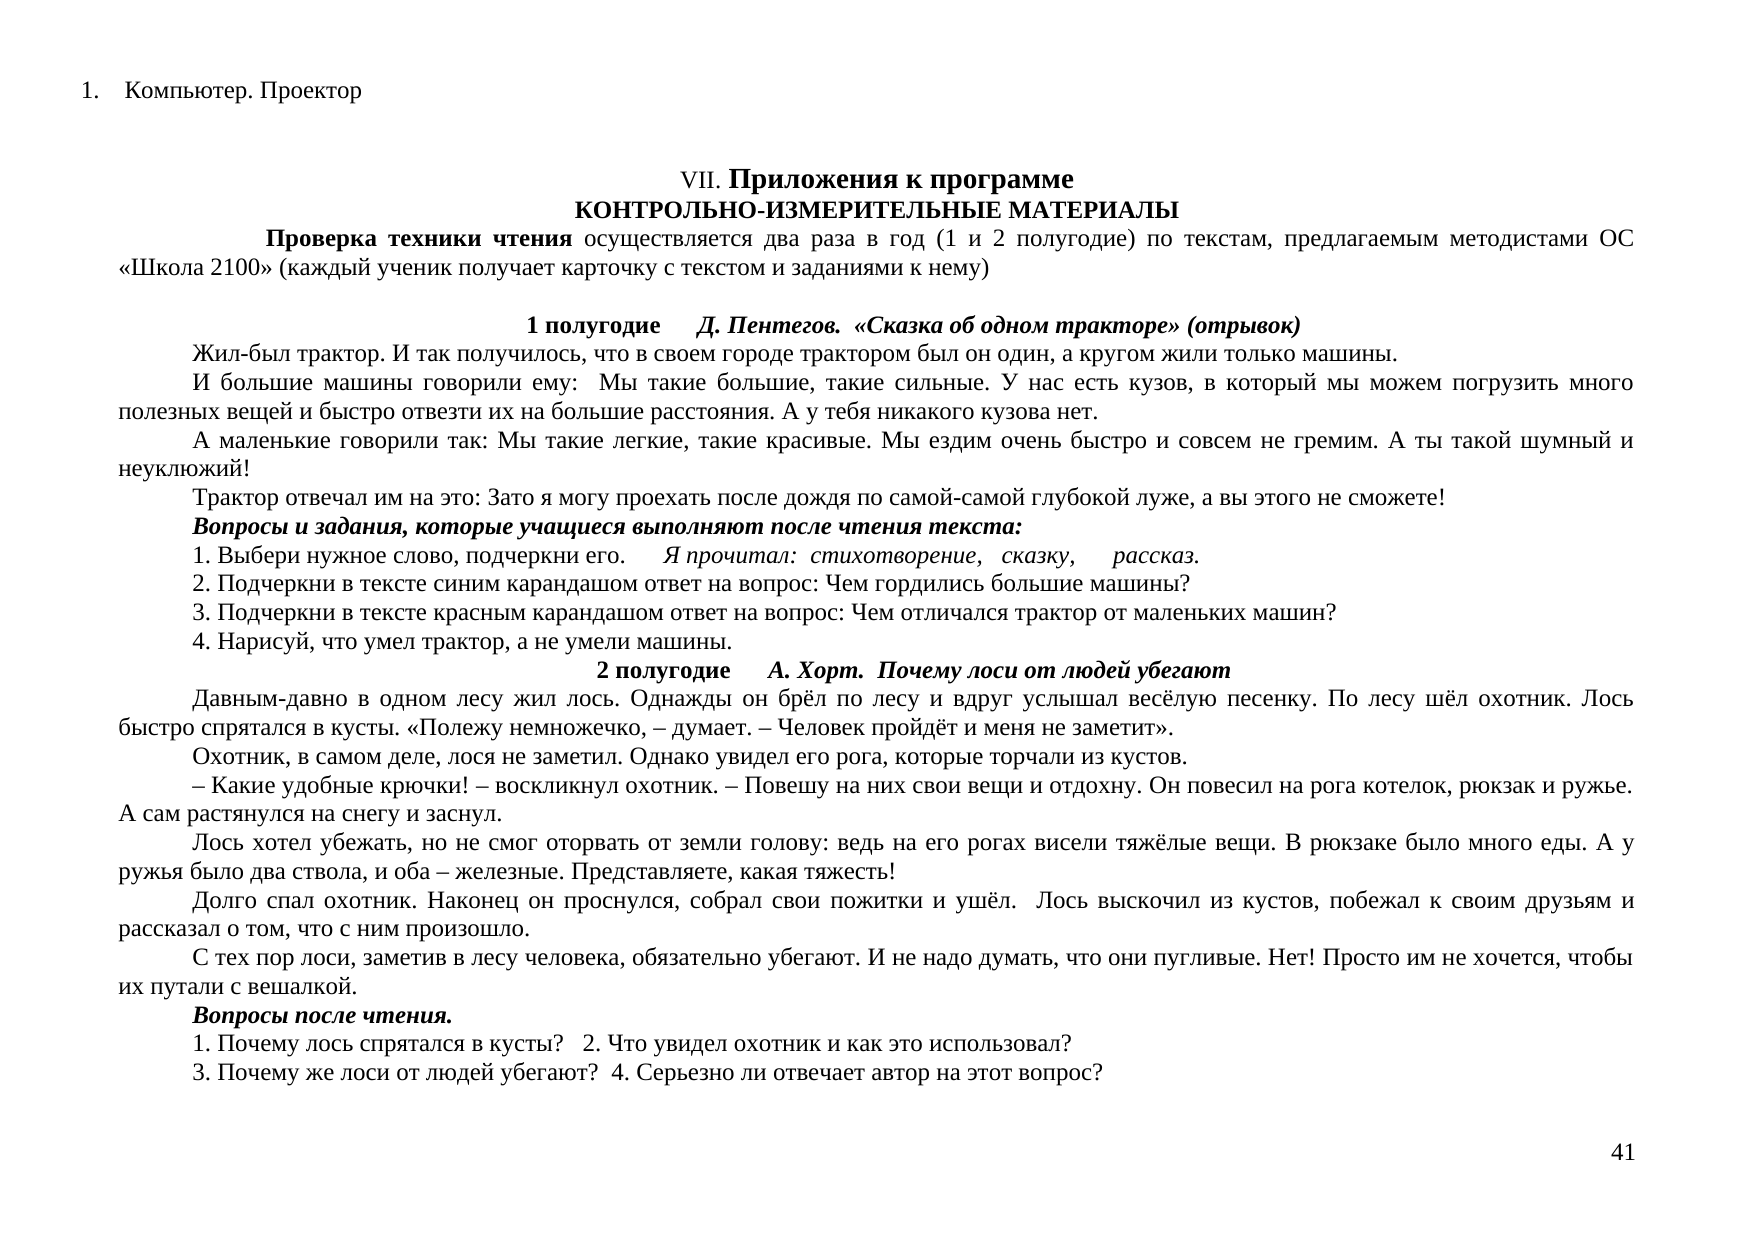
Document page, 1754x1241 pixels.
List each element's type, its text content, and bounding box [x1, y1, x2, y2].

text – Какие удобные крючки! – воскликнул охотник. – Повешу на них свои вещи и отдохну. Он повесил на рога котелок, рюкзак и ружье. А сам растянулся на снегу и заснул. [118, 770, 1636, 827]
text Вопросы после чтения. [118, 1000, 1636, 1028]
text Трактор отвечал им на это: Зато я могу проехать после дождя по самой-самой глубокой луже, а вы этого не сможете! [118, 482, 1636, 511]
text 4. Нарисуй, что умел трактор, а не умели машины. [118, 626, 1636, 655]
text КОНТРОЛЬНО-ИЗМЕРИТЕЛЬНЫЕ МАТЕРИАЛЫ [118, 195, 1636, 223]
text 2. Подчеркни в тексте синим карандашом ответ на вопрос: Чем гордились большие машины? [118, 568, 1636, 597]
text Проверка техники чтения осуществляется два раза в год (1 и 2 полугодие) по текстам, предлагаемым методистами ОС «Школа 2100» (каждый ученик получает карточку с текстом и заданиями к нему) [118, 223, 1636, 281]
text Лось хотел убежать, но не смог оторвать от земли голову: ведь на его рогах висели тяжёлые вещи. В рюкзаке было много еды. А у ружья было два ствола, и оба – железные. Представляете, какая тяжесть! [118, 827, 1636, 885]
text Жил-был трактор. И так получилось, что в своем городе трактором был он один, а кругом жили только машины. [118, 338, 1636, 367]
text 1. Компьютер. Проектор [81, 75, 1636, 104]
text Охотник, в самом деле, лося не заметил. Однако увидел его рога, которые торчали из кустов. [118, 741, 1636, 770]
text 3. Подчеркни в тексте красным карандашом ответ на вопрос: Чем отличался трактор от маленьких машин? [118, 597, 1636, 626]
text 1. Выбери нужное слово, подчеркни его. Я прочитал: стихотворение, сказку, рассказ. [118, 540, 1636, 568]
text И большие машины говорили ему: Мы такие большие, такие сильные. У нас есть кузов, в который мы можем погрузить много полезных вещей и быстро отвезти их на большие расстояния. А у тебя никакого кузова нет. [118, 367, 1636, 425]
text 1 полугодие Д. Пентегов. «Сказка об одном тракторе» (отрывок) [118, 310, 1636, 338]
text Вопросы и задания, которые учащиеся выполняют после чтения текста: [118, 511, 1636, 540]
text Долго спал охотник. Наконец он проснулся, собрал свои пожитки и ушёл. Лось выскочил из кустов, побежал к своим друзьям и рассказал о том, что с ним произошло. [118, 885, 1636, 942]
text 3. Почему же лоси от людей убегают? 4. Серьезно ли отвечает автор на этот вопрос? [118, 1057, 1636, 1086]
text 2 полугодие А. Хорт. Почему лоси от людей убегают [118, 655, 1636, 683]
text 1. Почему лось спрятался в кусты? 2. Что увидел охотник и как это использовал? [118, 1028, 1636, 1057]
text VII. Приложения к программе [118, 161, 1636, 195]
text Давным-давно в одном лесу жил лось. Однажды он брёл по лесу и вдруг услышал весёлую песенку. По лесу шёл охотник. Лось быстро спрятался в кусты. «Полежу немножечко, – думает. – Человек пройдёт и меня не заметит». [118, 683, 1636, 741]
text А маленькие говорили так: Мы такие легкие, такие красивые. Мы ездим очень быстро и совсем не гремим. А ты такой шумный и неуклюжий! [118, 425, 1636, 482]
text С тех пор лоси, заметив в лесу человека, обязательно убегают. И не надо думать, что они пугливые. Нет! Просто им не хочется, чтобы их путали с вешалкой. [118, 942, 1636, 1000]
